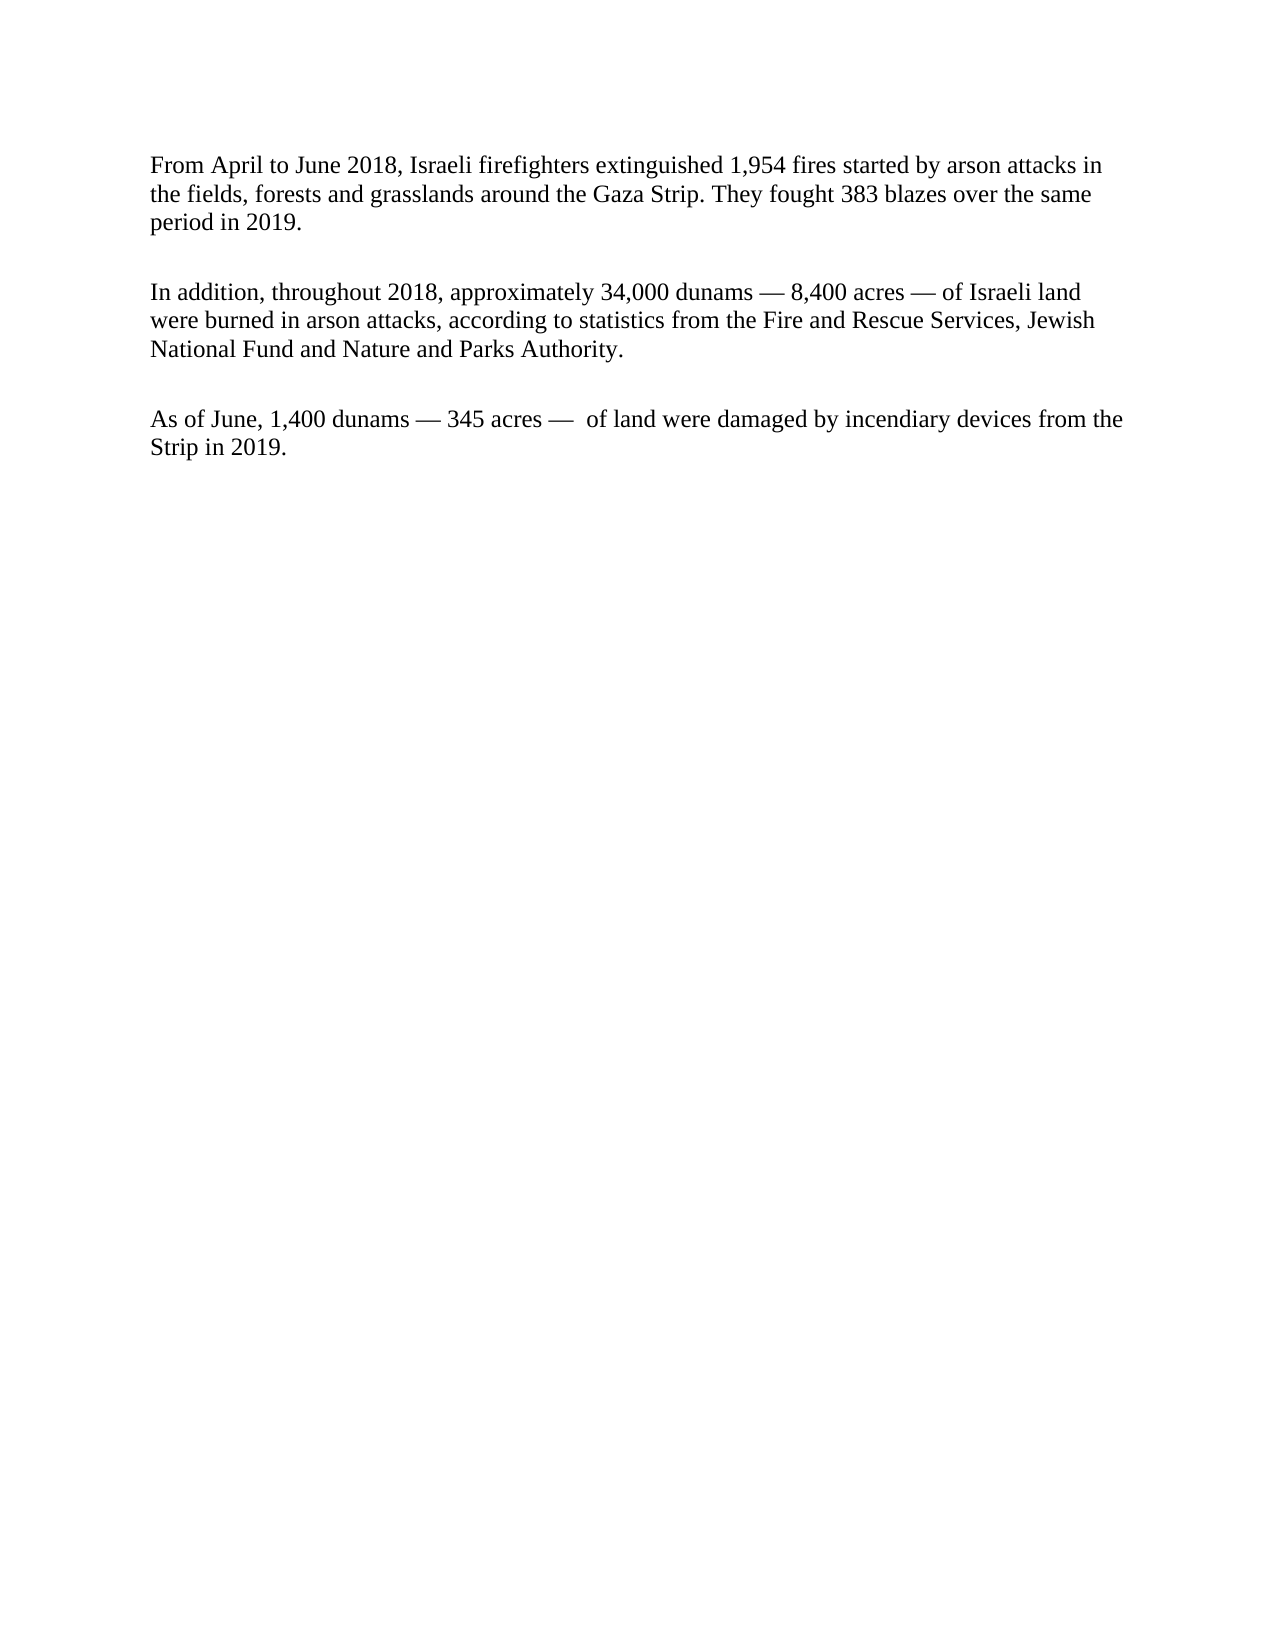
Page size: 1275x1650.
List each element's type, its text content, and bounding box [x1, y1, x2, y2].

text In addition, throughout 2018, approximately 34,000 dunams — 8,400 acres — of Israeli land were burned in arson attacks, according to statistics from the Fire and Rescue Services, Jewish National Fund and Nature and Parks Authority. [150, 277, 1125, 363]
text From April to June 2018, Israeli firefighters extinguished 1,954 fires started by arson attacks in the fields, forests and grasslands around the Gaza Strip. They fought 383 blazes over the same period in 2019. [150, 150, 1125, 236]
text As of June, 1,400 dunams — 345 acres — of land were damaged by incendiary devices from the Strip in 2019. [150, 404, 1125, 461]
